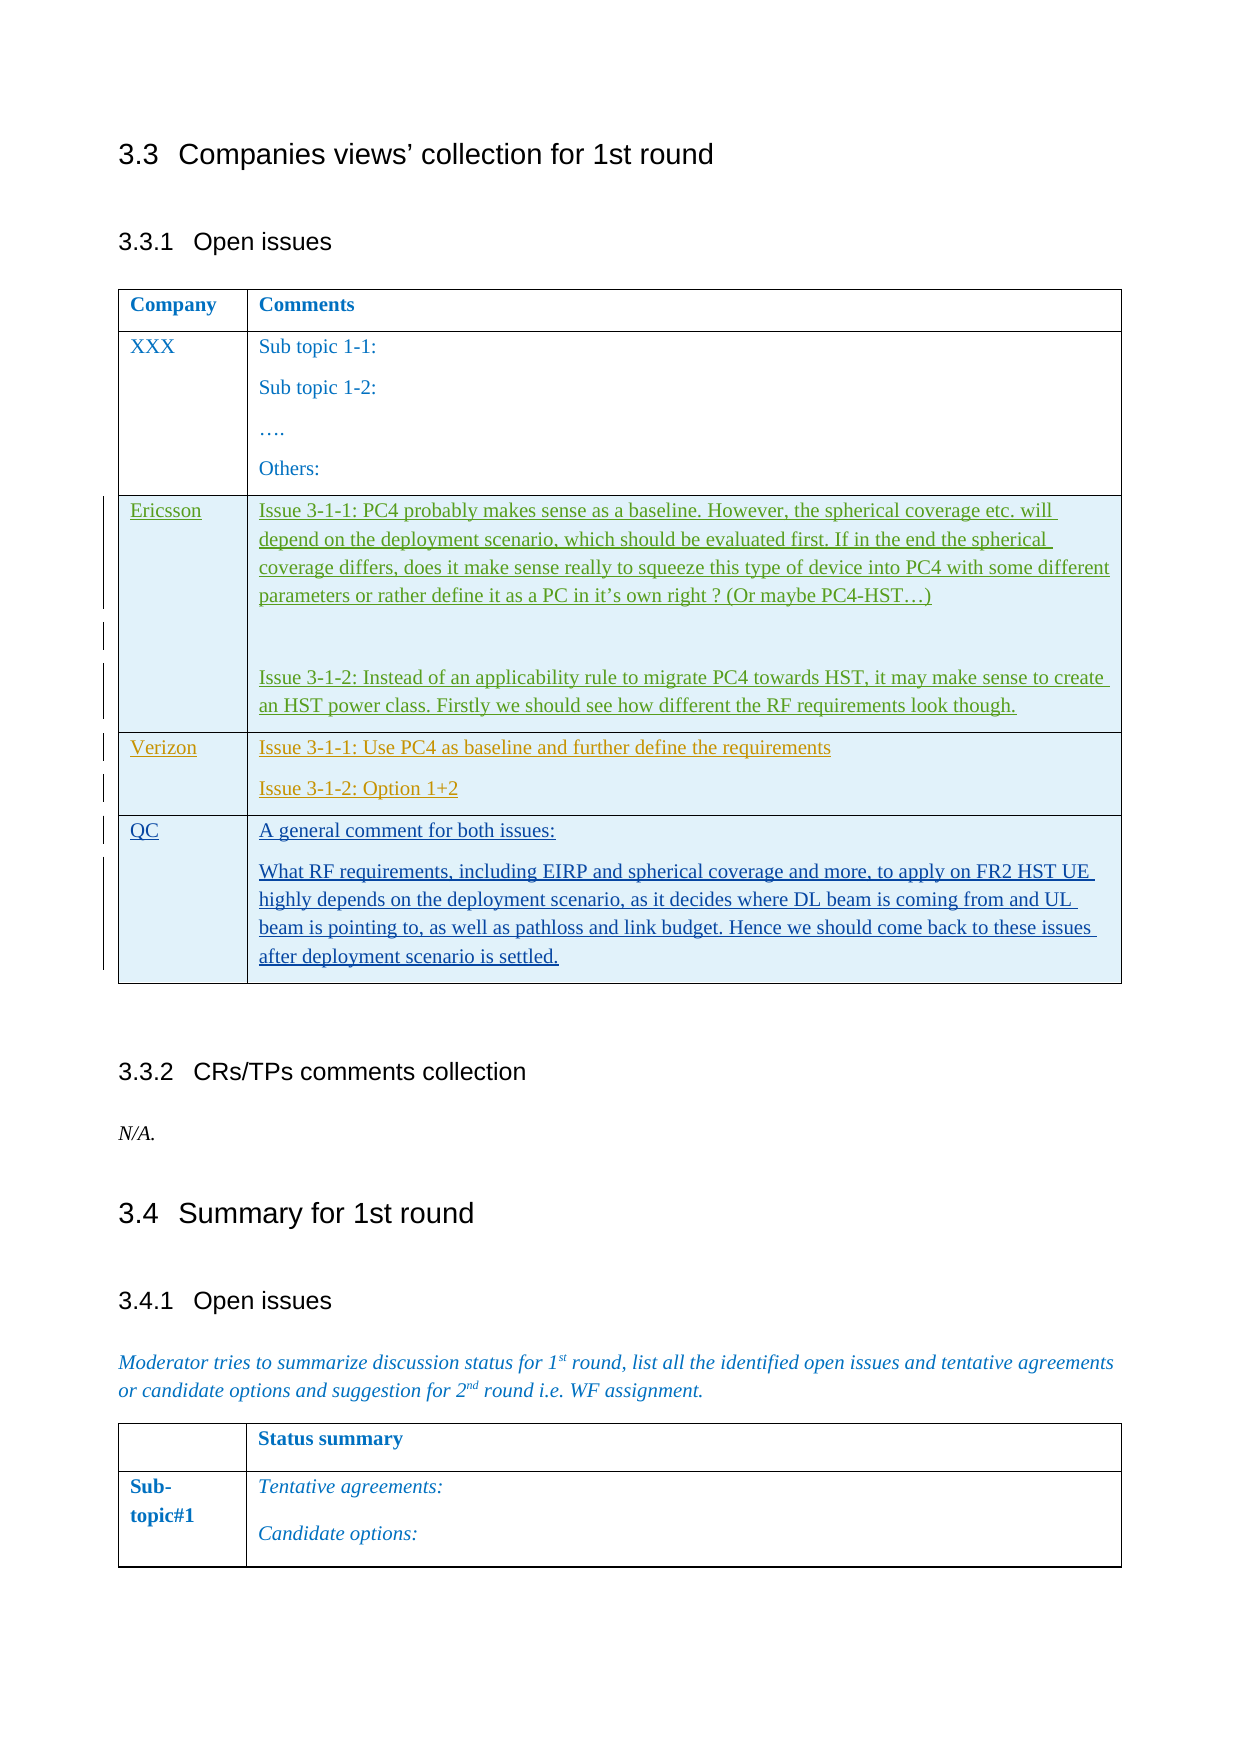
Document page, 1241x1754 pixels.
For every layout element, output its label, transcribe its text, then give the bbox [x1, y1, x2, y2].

table_header Status summary [247, 1424, 1121, 1471]
table_cell Sub topic 1-1: Sub topic 1-2: …. Others: [248, 332, 1121, 495]
subtitle Open issues [118, 1272, 1122, 1329]
subtitle CRs/TPs comments collection [118, 1043, 1122, 1100]
table_header Comments [248, 290, 1121, 331]
table_header [119, 1424, 246, 1471]
text Moderator tries to summarize discussion status for 1st round, list all the identified open issues and tentative agreements or candidate options and suggestion for 2nd round i.e. WF assignment. [118, 1348, 1122, 1404]
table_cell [247, 1472, 1121, 1566]
subtitle Companies views’ collection for 1st round [118, 126, 1122, 182]
table_header Company [119, 290, 247, 331]
table_cell XXX [119, 332, 247, 495]
subtitle Open issues [118, 213, 1122, 270]
table_cell Sub-topic#1 [119, 1472, 246, 1566]
subtitle Summary for 1st round [118, 1184, 1122, 1241]
text N/A. [118, 1118, 1122, 1147]
